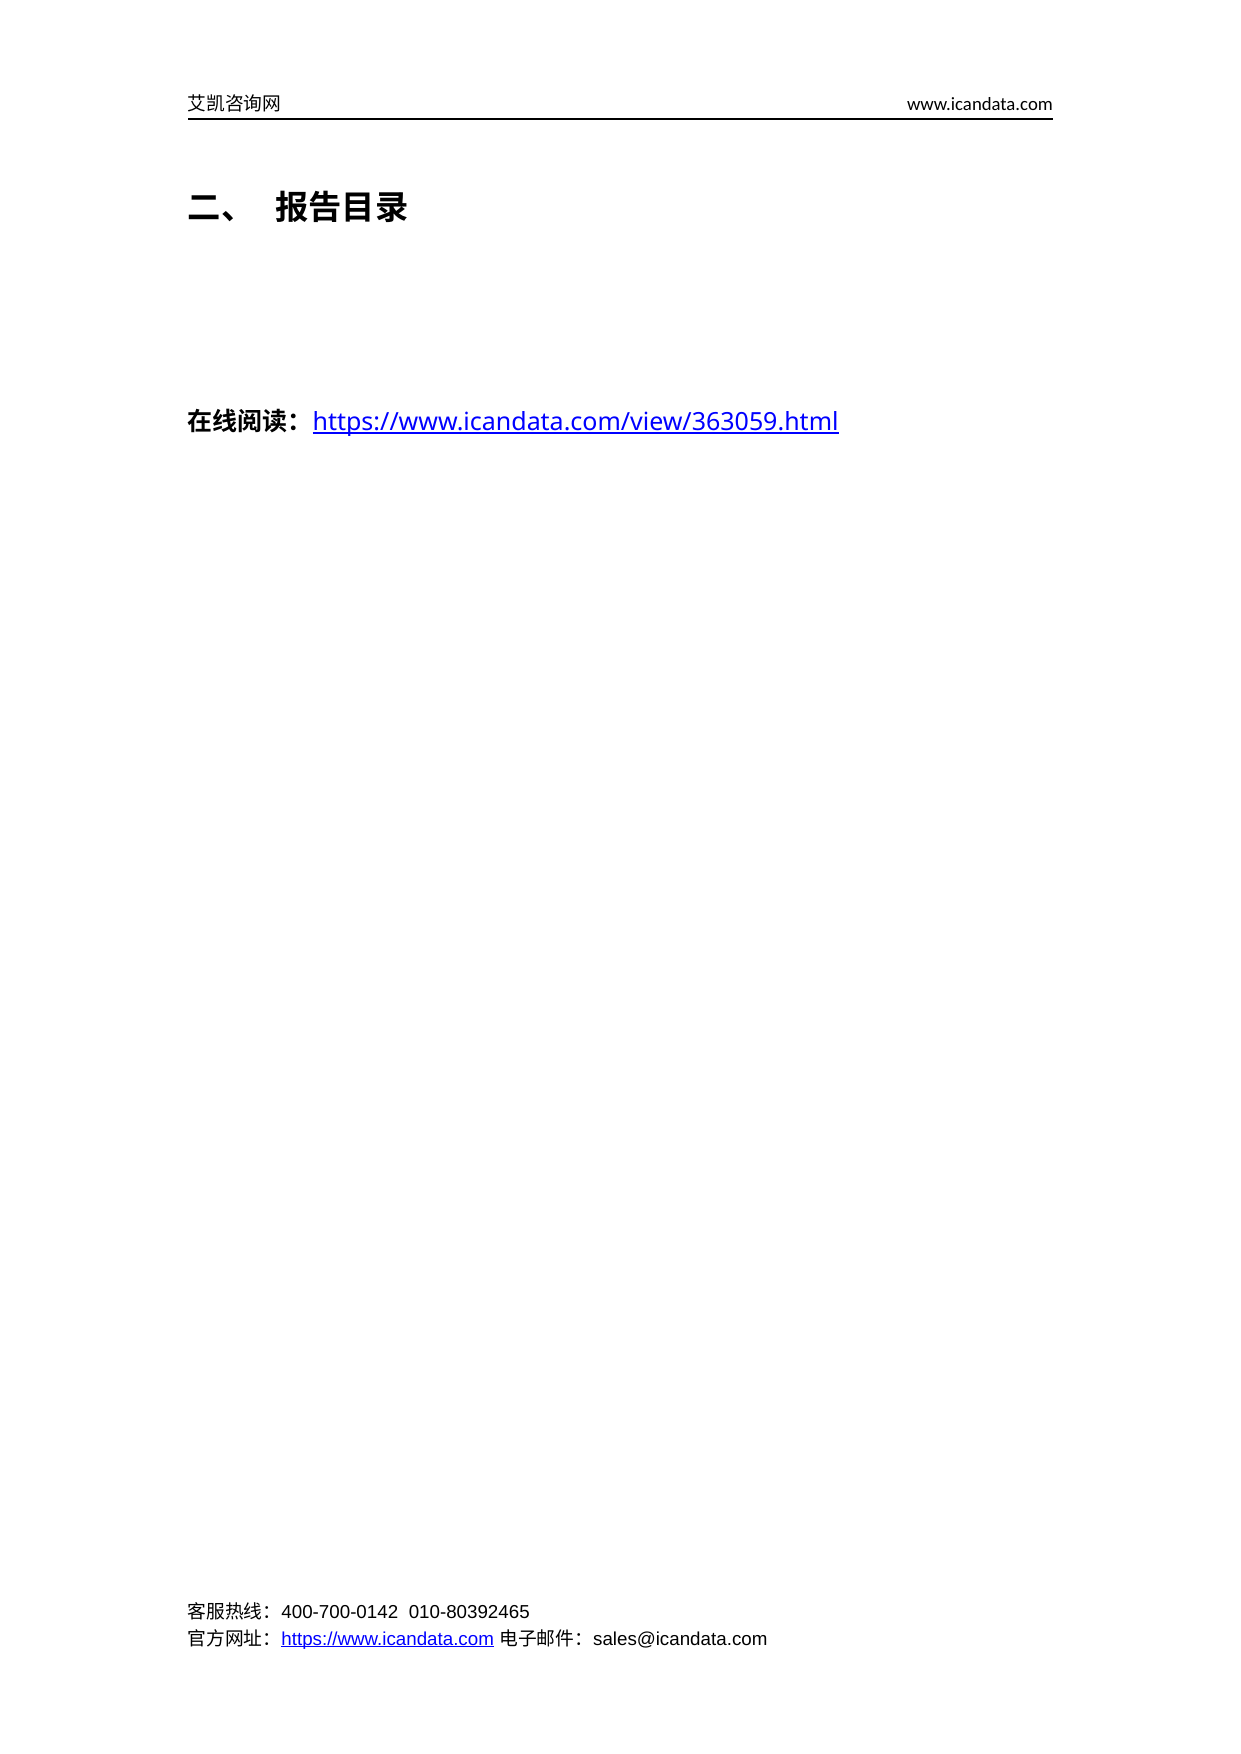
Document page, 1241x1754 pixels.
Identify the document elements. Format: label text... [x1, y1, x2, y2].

text 在线阅读：https://www.icandata.com/view/363059.html [187, 387, 1053, 452]
subtitle 报告目录 [187, 172, 1053, 237]
